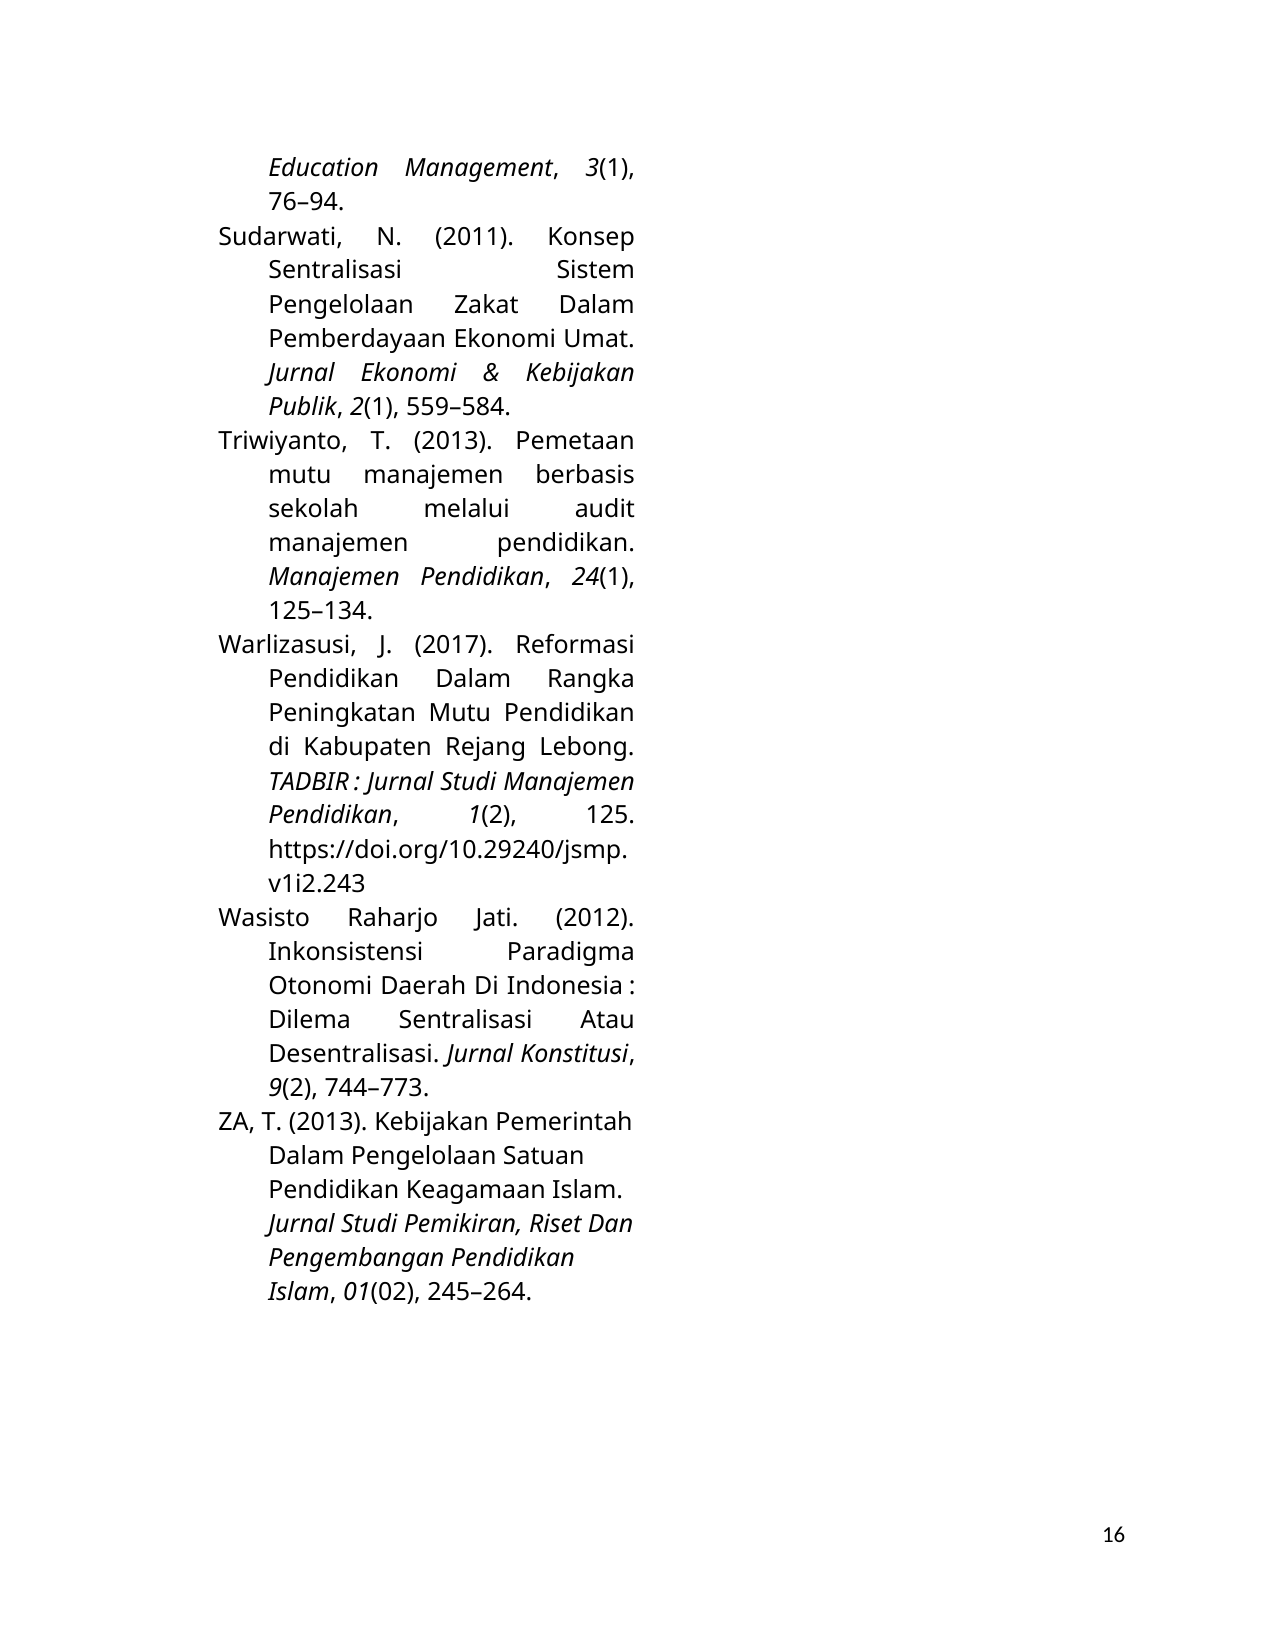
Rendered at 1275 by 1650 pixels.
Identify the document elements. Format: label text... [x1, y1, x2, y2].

text Warlizasusi, J. (2017). Reformasi Pendidikan Dalam Rangka Peningkatan Mutu Pendidikan di Kabupaten Rejang Lebong. TADBIR : Jurnal Studi Manajemen Pendidikan, 1(2), 125. https://doi.org/10.29240/jsmp.v1i2.243 [218, 627, 635, 899]
text ZA, T. (2013). Kebijakan Pemerintah Dalam Pengelolaan Satuan Pendidikan Keagamaan Islam. Jurnal Studi Pemikiran, Riset Dan Pengembangan Pendidikan Islam, 01(02), 245–264. [218, 1104, 635, 1308]
text Wasisto Raharjo Jati. (2012). Inkonsistensi Paradigma Otonomi Daerah Di Indonesia : Dilema Sentralisasi Atau Desentralisasi. Jurnal Konstitusi, 9(2), 744–773. [218, 899, 635, 1104]
text Sudarwati, N. (2011). Konsep Sentralisasi Sistem Pengelolaan Zakat Dalam Pemberdayaan Ekonomi Umat. Jurnal Ekonomi & Kebijakan Publik, 2(1), 559–584. [218, 218, 635, 422]
text Setyaningsih, K. (2017). Esensi Tranformasi Sistem Sentralisasi-Desentralisasi Pendidikan. Journal of Islamic Education Management, 3(1), 76–94. [218, 150, 635, 218]
text Triwiyanto, T. (2013). Pemetaan mutu manajemen berbasis sekolah melalui audit manajemen pendidikan. Manajemen Pendidikan, 24(1), 125–134. [218, 422, 635, 627]
